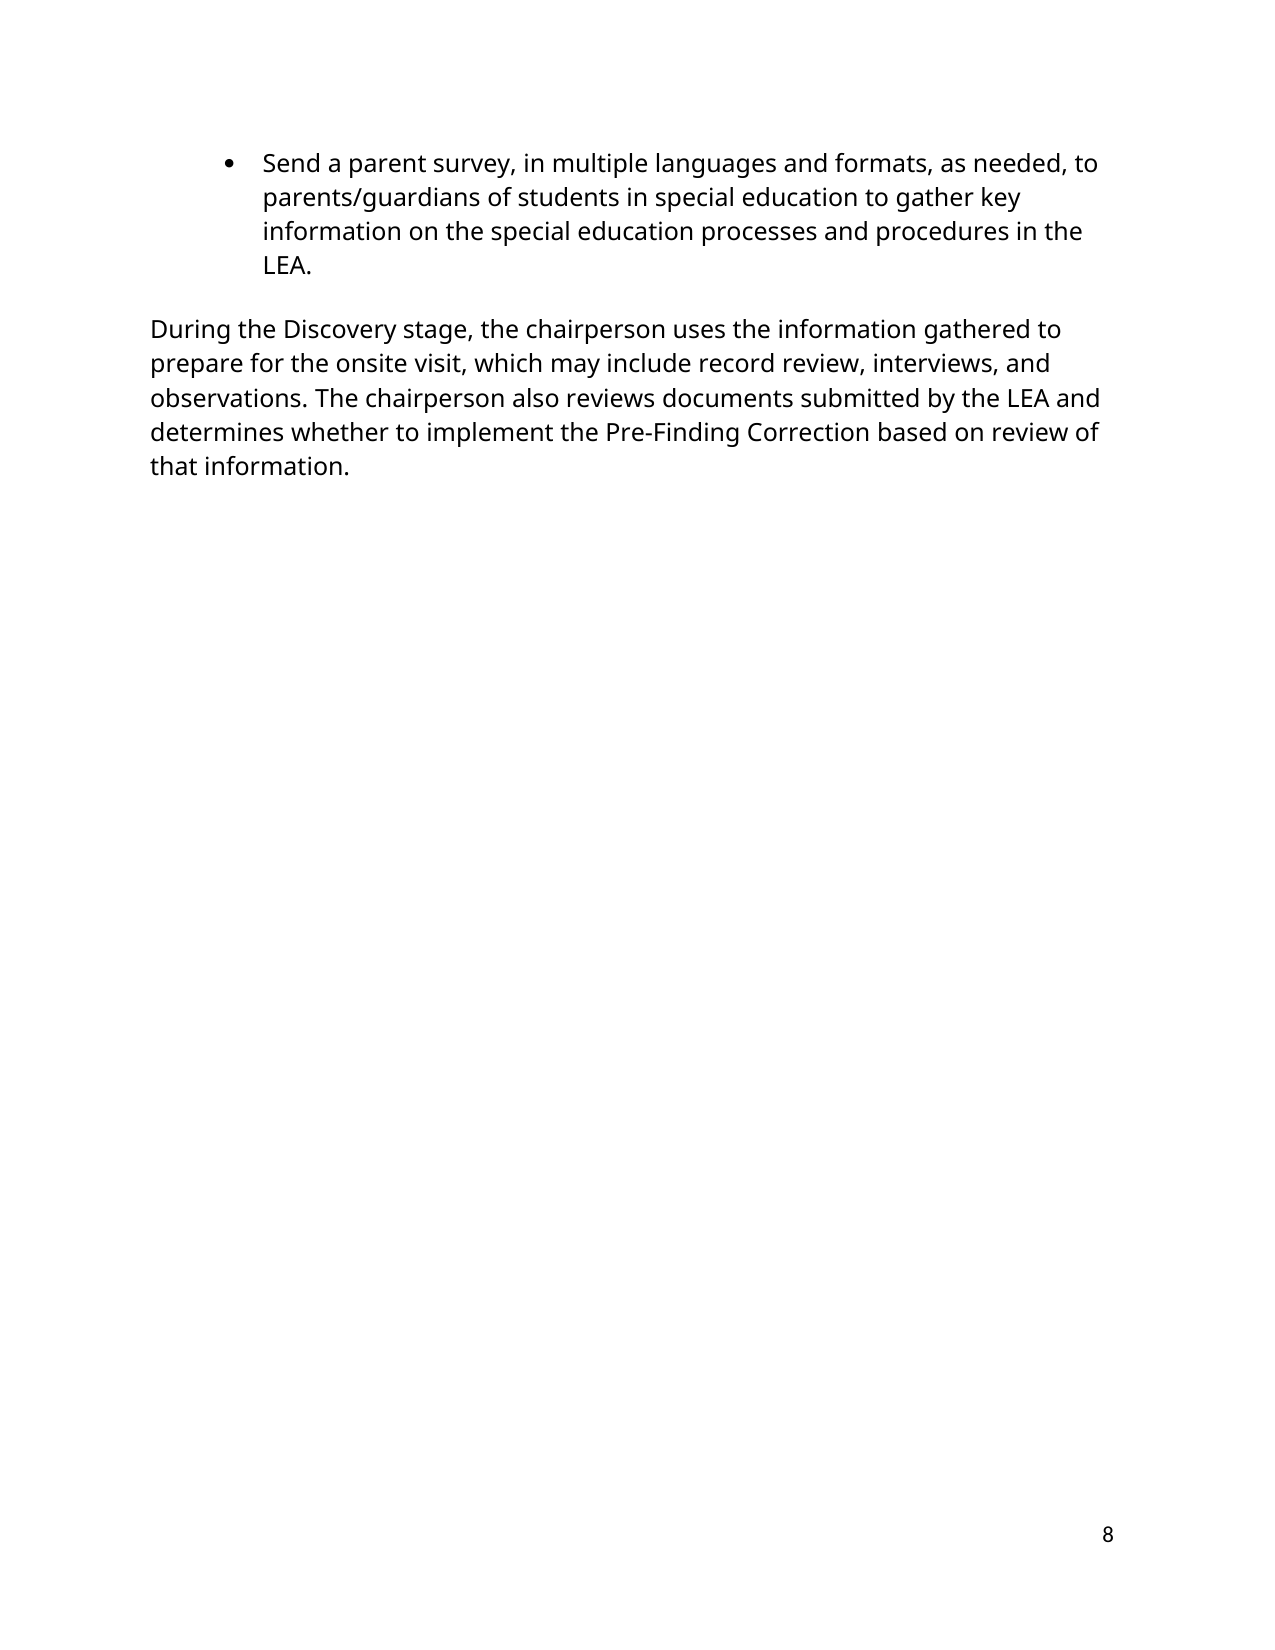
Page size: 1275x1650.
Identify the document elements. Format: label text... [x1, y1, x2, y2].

list Send a parent survey, in multiple languages and formats, as needed, to parents/guardians of students in special education to gather key information on the special education processes and procedures in the LEA. [225, 146, 1104, 282]
text During the Discovery stage, the chairperson uses the information gathered to prepare for the onsite visit, which may include record review, interviews, and observations. The chairperson also reviews documents submitted by the LEA and determines whether to implement the Pre-Finding Correction based on review of that information. [150, 312, 1124, 482]
